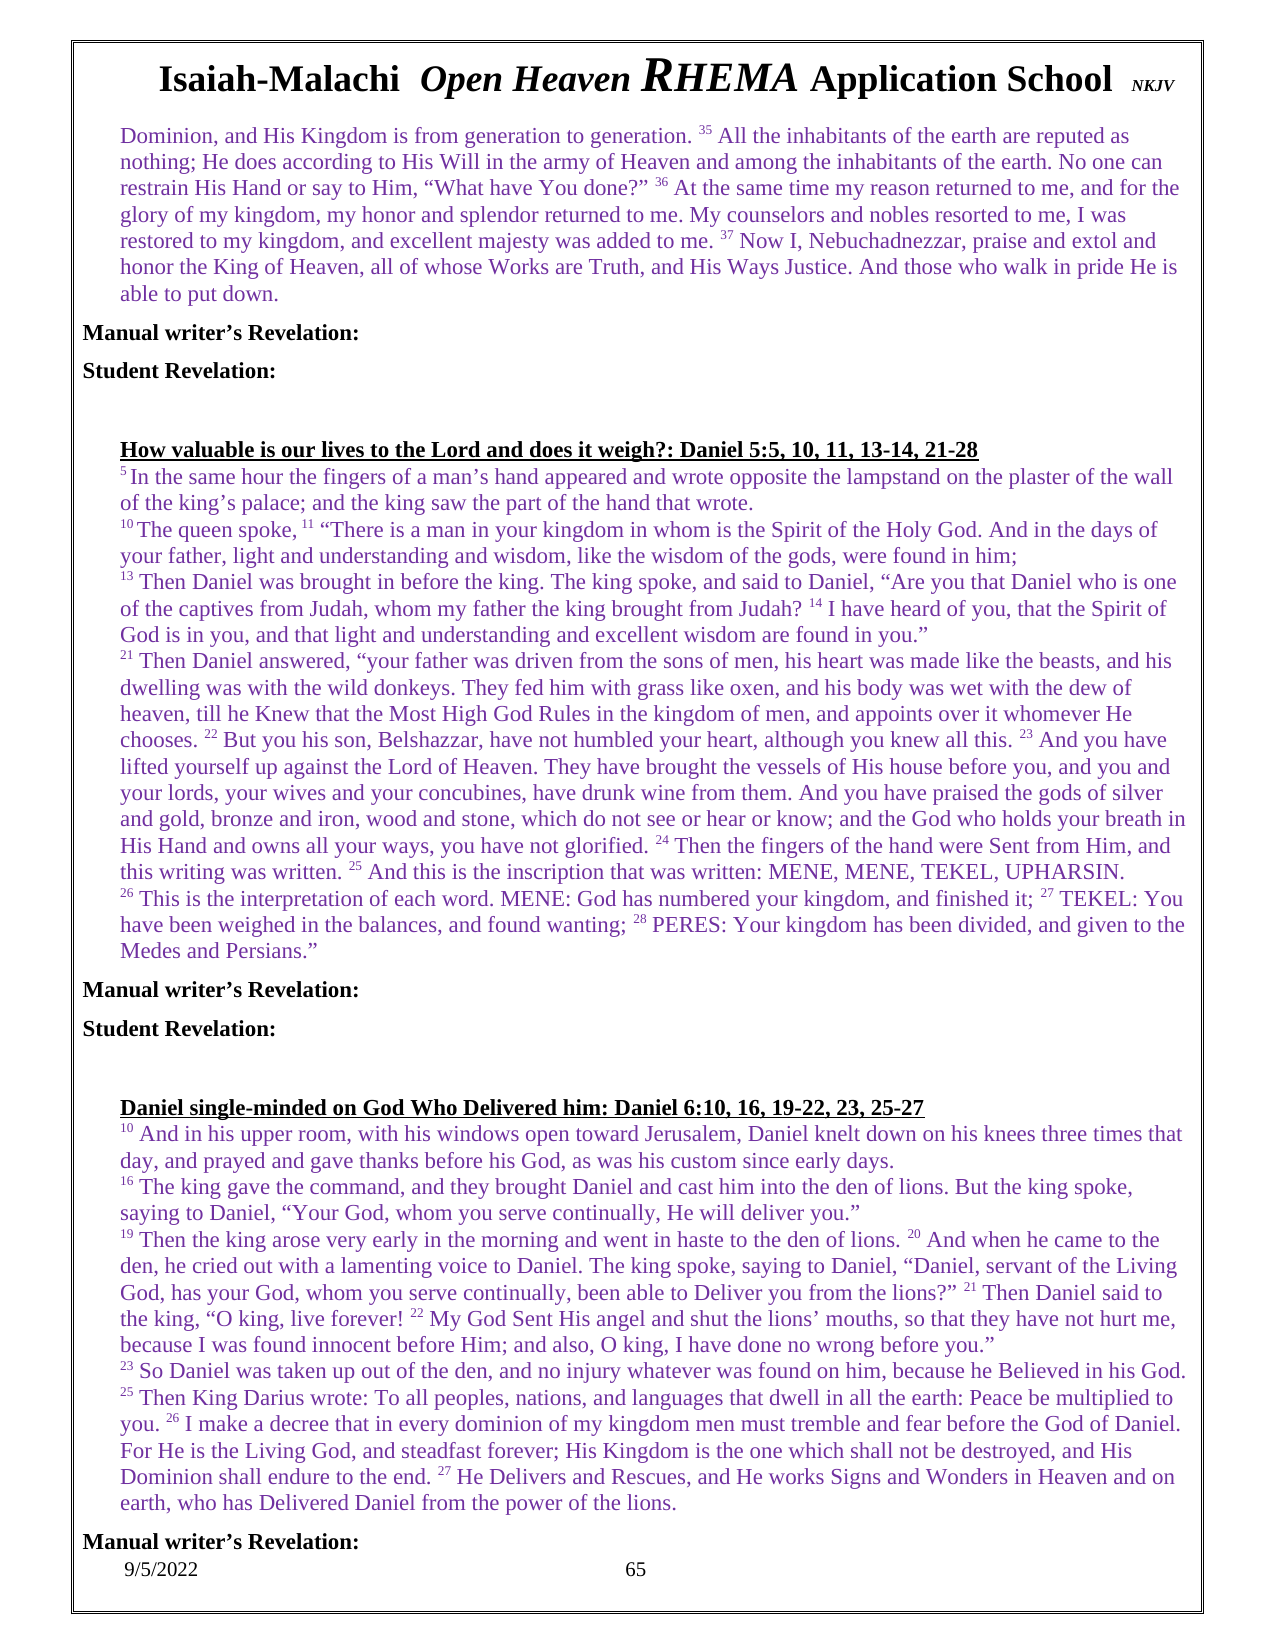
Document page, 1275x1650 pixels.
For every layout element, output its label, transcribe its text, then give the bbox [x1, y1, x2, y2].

text 10 And in his upper room, with his windows open toward Jerusalem, Daniel knelt down on his knees three times that day, and prayed and gave thanks before his God, as was his custom since early days. 16 The king gave the command, and they brought Daniel and cast him into the den of lions. But the king spoke, saying to Daniel, “Your God, whom you serve continually, He will deliver you.” 19 Then the king arose very early in the morning and went in haste to the den of lions. 20 And when he came to the den, he cried out with a lamenting voice to Daniel. The king spoke, saying to Daniel, “Daniel, servant of the Living God, has your God, whom you serve continually, been able to Deliver you from the lions?” 21 Then Daniel said to the king, “O king, live forever! 22 My God Sent His angel and shut the lions’ mouths, so that they have not hurt me, because I was found innocent before Him; and also, O king, I have done no wrong before you.” [120, 1120, 1192, 1358]
text Student Revelation: [82, 357, 1192, 384]
text How valuable is our lives to the Lord and does it weigh?: Daniel 5:5, 10, 11, 13-14, 21-28 [120, 437, 1192, 463]
text Manual writer’s Revelation: [82, 976, 1192, 1002]
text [120, 122, 1192, 306]
text 5 In the same hour the fingers of a man’s hand appeared and wrote opposite the lampstand on the plaster of the wall of the king’s palace; and the king saw the part of the hand that wrote. [120, 463, 1192, 516]
text 13 Then Daniel was brought in before the king. The king spoke, and said to Daniel, “Are you that Daniel who is one of the captives from Judah, whom my father the king brought from Judah? 14 I have heard of you, that the Spirit of God is in you, and that light and understanding and excellent wisdom are found in you.” [120, 568, 1192, 647]
text 23 So Daniel was taken up out of the den, and no injury whatever was found on him, because he Believed in his God. [120, 1358, 1192, 1384]
text Daniel single-minded on God Who Delivered him: Daniel 6:10, 16, 19-22, 23, 25-27 [120, 1094, 1192, 1120]
text 25 Then King Darius wrote: To all peoples, nations, and languages that dwell in all the earth: Peace be multiplied to you. 26 I make a decree that in every dominion of my kingdom men must tremble and fear before the God of Daniel. For He is the Living God, and steadfast forever; His Kingdom is the one which shall not be destroyed, and His Dominion shall endure to the end. 27 He Delivers and Rescues, and He works Signs and Wonders in Heaven and on earth, who has Delivered Daniel from the power of the lions. [120, 1384, 1192, 1516]
text Manual writer’s Revelation: [82, 1528, 1192, 1554]
text 10 The queen spoke, 11 “There is a man in your kingdom in whom is the Spirit of the Holy God. And in the days of your father, light and understanding and wisdom, like the wisdom of the gods, were found in him; [120, 516, 1192, 568]
text Manual writer’s Revelation: [82, 319, 1192, 345]
text Student Revelation: [82, 1015, 1192, 1041]
text 21 Then Daniel answered, “your father was driven from the sons of men, his heart was made like the beasts, and his dwelling was with the wild donkeys. They fed him with grass like oxen, and his body was wet with the dew of heaven, till he Knew that the Most High God Rules in the kingdom of men, and appoints over it whomever He chooses. 22 But you his son, Belshazzar, have not humbled your heart, although you knew all this. 23 And you have lifted yourself up against the Lord of Heaven. They have brought the vessels of His house before you, and you and your lords, your wives and your concubines, have drunk wine from them. And you have praised the gods of silver and gold, bronze and iron, wood and stone, which do not see or hear or know; and the God who holds your breath in His Hand and owns all your ways, you have not glorified. 24 Then the fingers of the hand were Sent from Him, and this writing was written. 25 And this is the inscription that was written: MENE, MENE, TEKEL, UPHARSIN. 26 This is the interpretation of each word. MENE: God has numbered your kingdom, and finished it; 27 TEKEL: You have been weighed in the balances, and found wanting; 28 PERES: Your kingdom has been divided, and given to the Medes and Persians.” [120, 647, 1192, 964]
